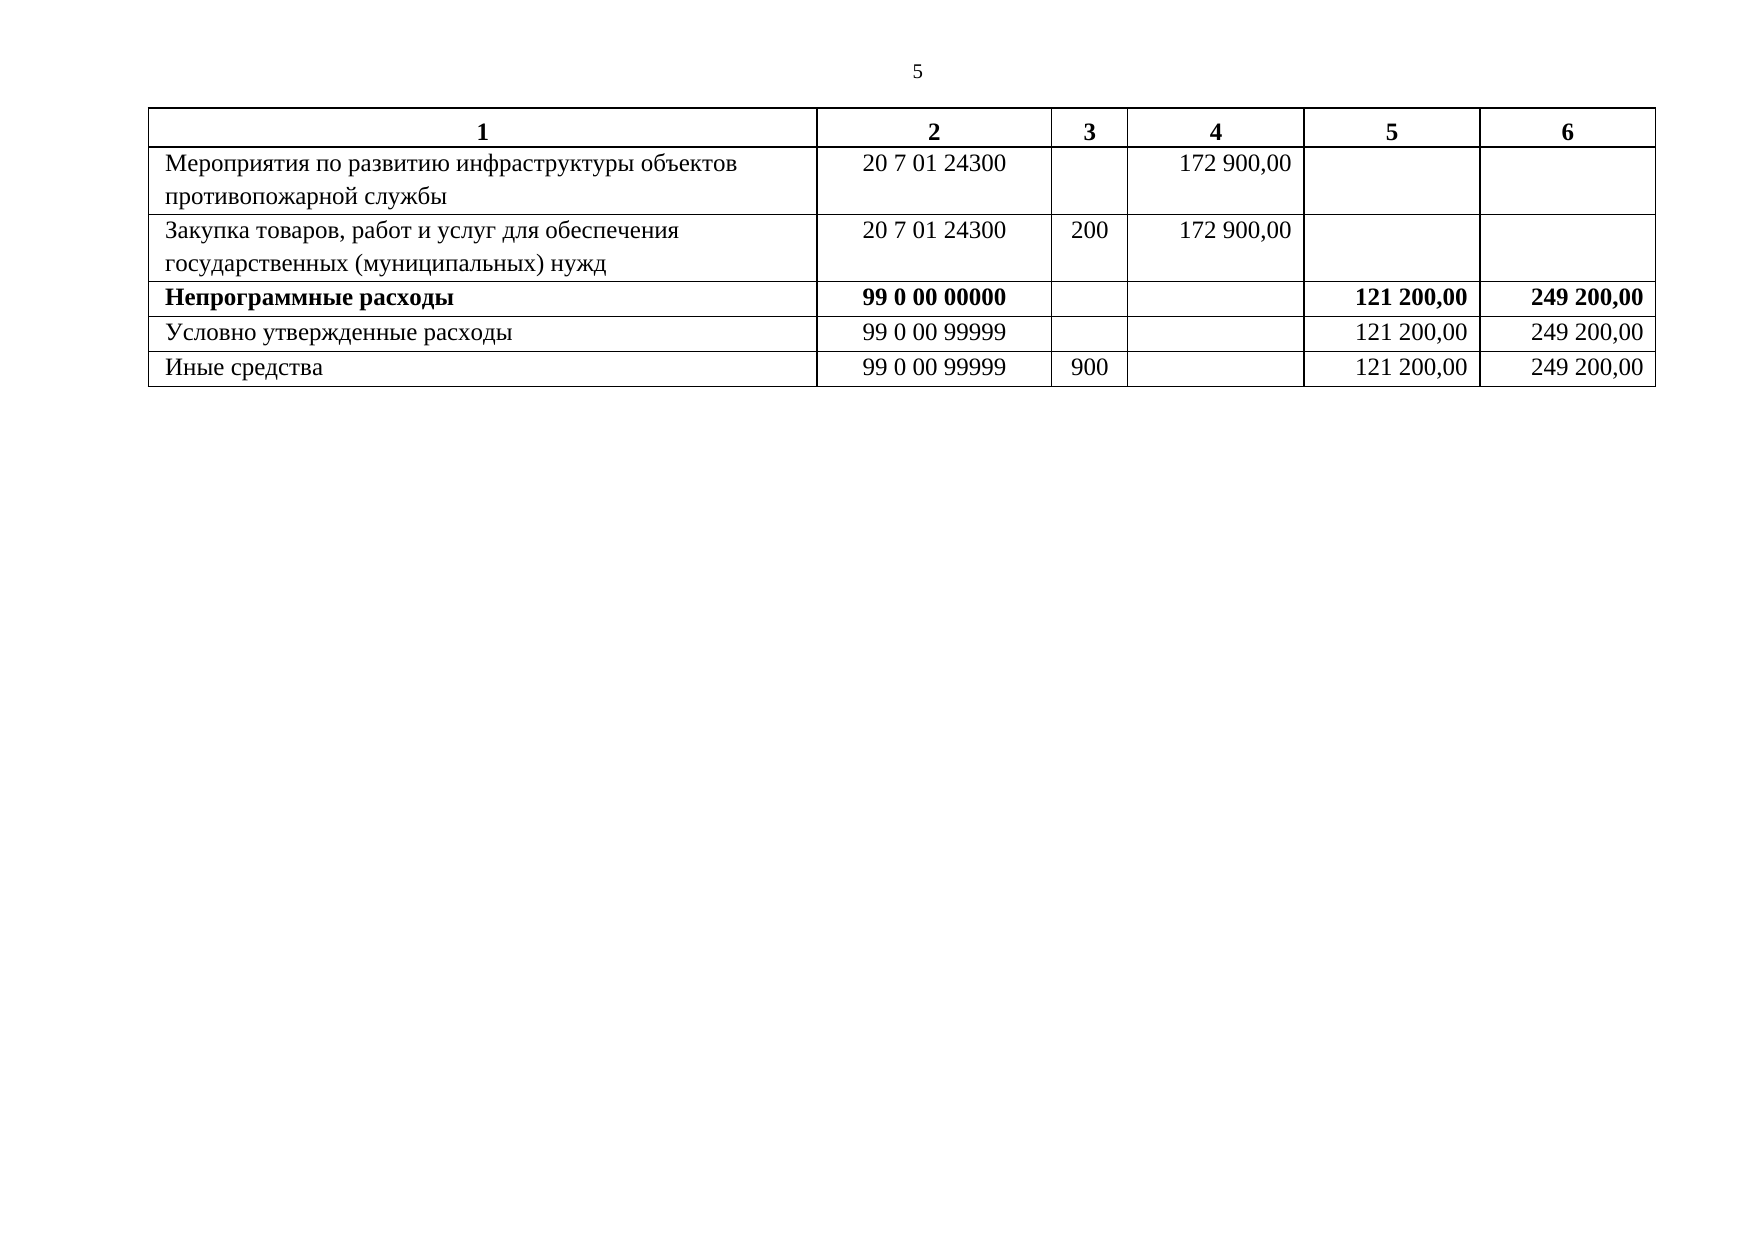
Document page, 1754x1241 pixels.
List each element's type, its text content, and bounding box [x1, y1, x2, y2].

table_cell [1128, 317, 1303, 351]
table_cell Непрограммные расходы [149, 282, 816, 316]
table_header [1128, 109, 1303, 146]
table_cell 900 [1052, 352, 1127, 386]
table_cell 121 200,00 [1305, 282, 1479, 316]
table_cell Условно утвержденные расходы [149, 317, 816, 351]
table_cell 249 200,00 [1481, 352, 1655, 386]
table_cell [1052, 317, 1127, 351]
table_cell [1481, 215, 1655, 281]
table_cell [1052, 282, 1127, 316]
table_header [818, 109, 1051, 146]
table_cell 249 200,00 [1481, 282, 1655, 316]
table_header [1052, 109, 1127, 146]
table_cell 121 200,00 [1305, 352, 1479, 386]
table_header [1305, 109, 1479, 146]
table_cell 121 200,00 [1305, 317, 1479, 351]
table_cell Иные средства [149, 352, 816, 386]
table_cell Мероприятия по развитию инфраструктуры объектов противопожарной службы [149, 148, 816, 213]
table_cell 172 900,00 [1128, 215, 1303, 281]
table_cell Закупка товаров, работ и услуг для обеспечения государственных (муниципальных) нужд [149, 215, 816, 281]
table_header [1481, 109, 1655, 146]
table_cell 20 7 01 24300 [818, 215, 1051, 281]
table_cell [1305, 148, 1479, 213]
table_cell [1305, 215, 1479, 281]
table_cell [1128, 282, 1303, 316]
table_cell 99 0 00 99999 [818, 317, 1051, 351]
table_header [149, 109, 816, 146]
table_cell 200 [1052, 215, 1127, 281]
table_cell 20 7 01 24300 [818, 148, 1051, 213]
table_cell [1481, 148, 1655, 213]
table_cell 172 900,00 [1128, 148, 1303, 213]
table_cell [1128, 352, 1303, 386]
table_cell 99 0 00 00000 [818, 282, 1051, 316]
table_cell 99 0 00 99999 [818, 352, 1051, 386]
table_cell [1052, 148, 1127, 213]
table_cell 249 200,00 [1481, 317, 1655, 351]
